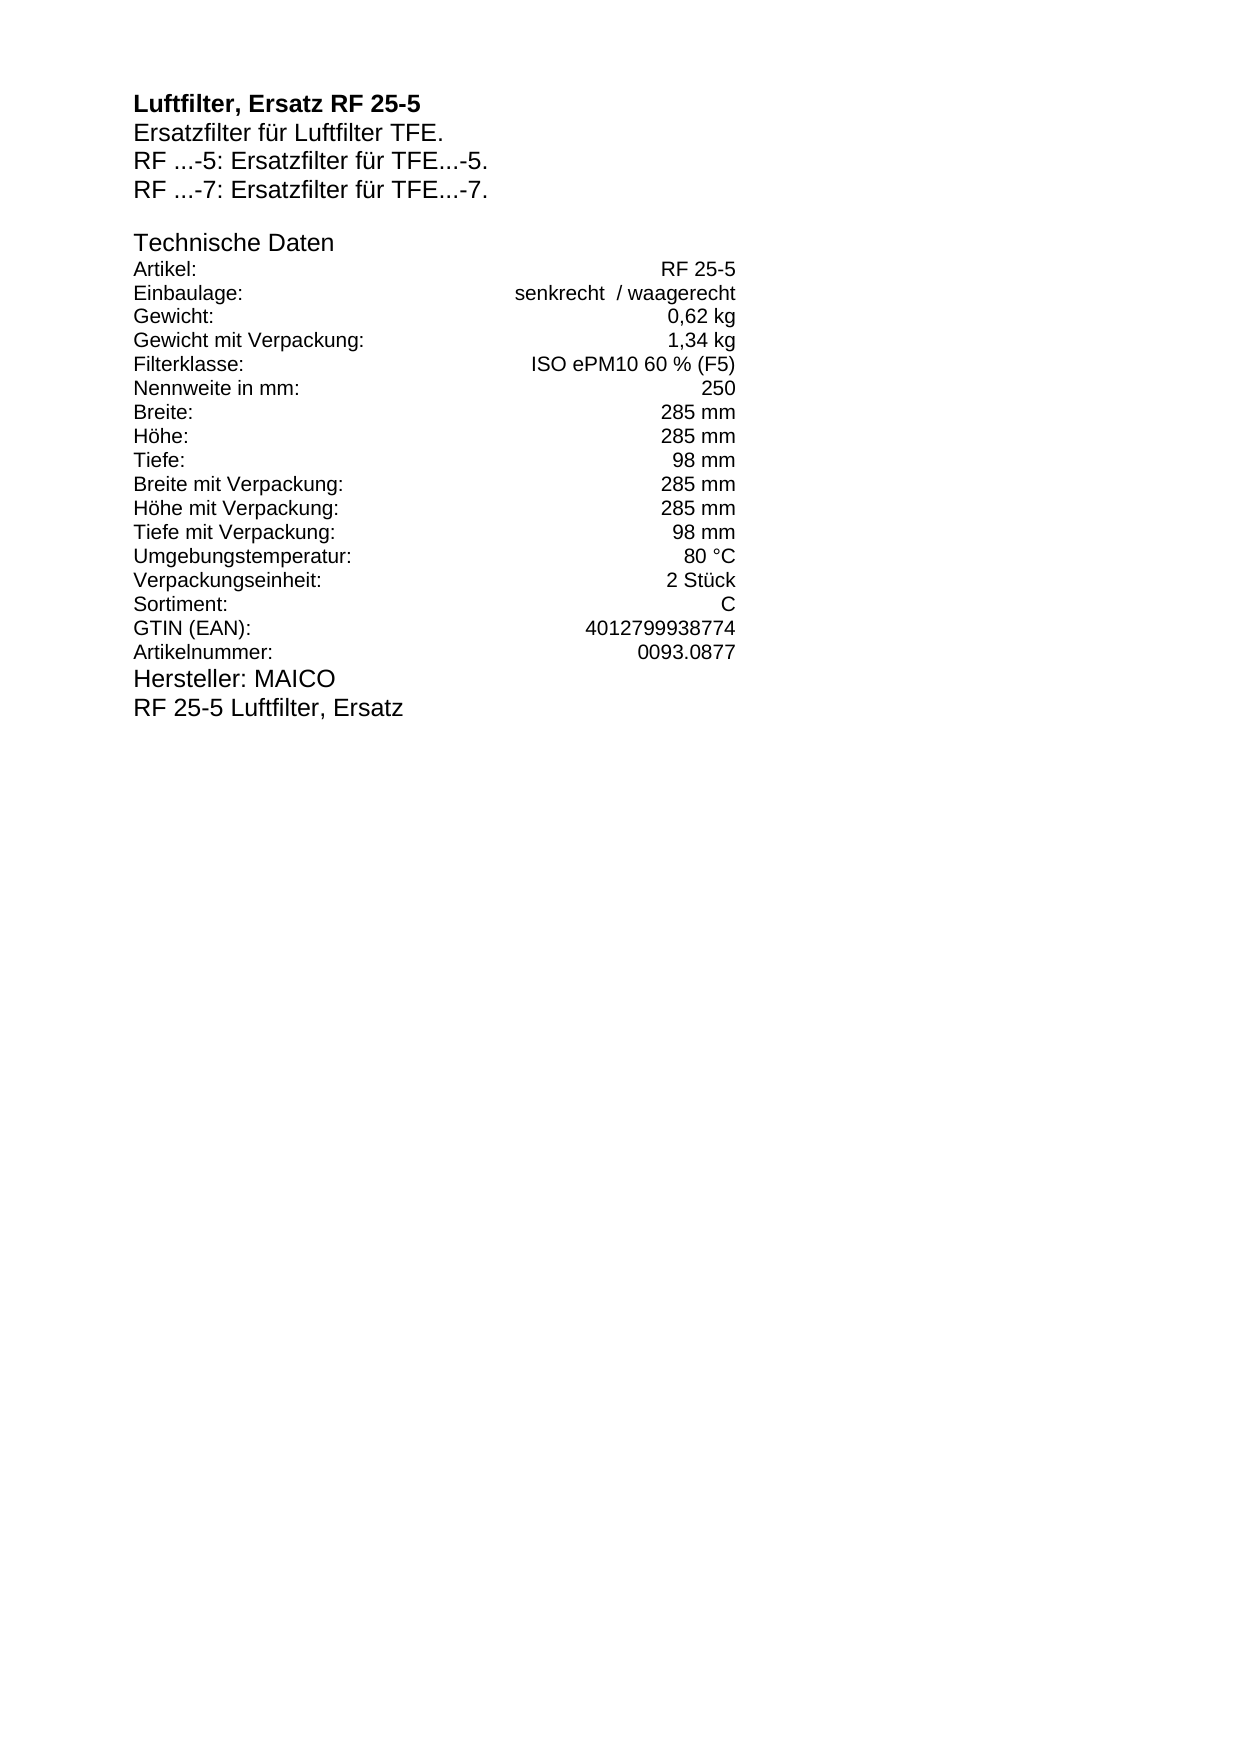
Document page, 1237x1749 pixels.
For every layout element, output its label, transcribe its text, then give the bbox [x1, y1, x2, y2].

text Ersatzfilter für Luftfilter TFE. [133, 117, 1148, 146]
table_cell ISO ePM10 60 % (F5) [434, 352, 747, 376]
table_cell Verpackungseinheit: [122, 568, 434, 592]
table_cell 4012799938774 [434, 616, 747, 640]
table_cell 1,34 kg [434, 328, 747, 352]
table_cell Umgebungstemperatur: [122, 544, 434, 568]
table_cell Tiefe mit Verpackung: [122, 520, 434, 544]
table_cell Nennweite in mm: [122, 376, 434, 400]
text Technische Daten [133, 228, 1148, 256]
table_cell senkrecht / waagerecht [434, 280, 747, 304]
table_cell 98 mm [434, 520, 747, 544]
text RF ...-7: Ersatzfilter für TFE...-7. [133, 175, 1148, 204]
table_cell Höhe mit Verpackung: [122, 496, 434, 520]
table_cell Gewicht mit Verpackung: [122, 328, 434, 352]
text Hersteller: MAICO [133, 664, 1148, 692]
table_cell 0,62 kg [434, 304, 747, 328]
table_cell 285 mm [434, 472, 747, 496]
table_header RF 25-5 [434, 256, 747, 280]
table_cell Gewicht: [122, 304, 434, 328]
table_cell 250 [434, 376, 747, 400]
text Luftfilter, Ersatz RF 25-5 [133, 89, 1148, 117]
table_cell Einbaulage: [122, 280, 434, 304]
text RF 25-5 Luftfilter, Ersatz [133, 692, 1148, 721]
table_cell 285 mm [434, 496, 747, 520]
table_cell Tiefe: [122, 448, 434, 472]
table_cell Filterklasse: [122, 352, 434, 376]
table_cell GTIN (EAN): [122, 616, 434, 640]
table_cell Breite mit Verpackung: [122, 472, 434, 496]
text RF ...-5: Ersatzfilter für TFE...-5. [133, 146, 1148, 175]
table_cell 80 °C [434, 544, 747, 568]
table_cell 0093.0877 [434, 640, 747, 664]
table_cell 285 mm [434, 400, 747, 424]
table_cell Breite: [122, 400, 434, 424]
table_cell Sortiment: [122, 592, 434, 616]
table_cell Höhe: [122, 424, 434, 448]
table_cell C [434, 592, 747, 616]
table_cell 98 mm [434, 448, 747, 472]
table_cell 2 Stück [434, 568, 747, 592]
table_header Artikel: [122, 256, 434, 280]
table_cell Artikelnummer: [122, 640, 434, 664]
table_cell 285 mm [434, 424, 747, 448]
